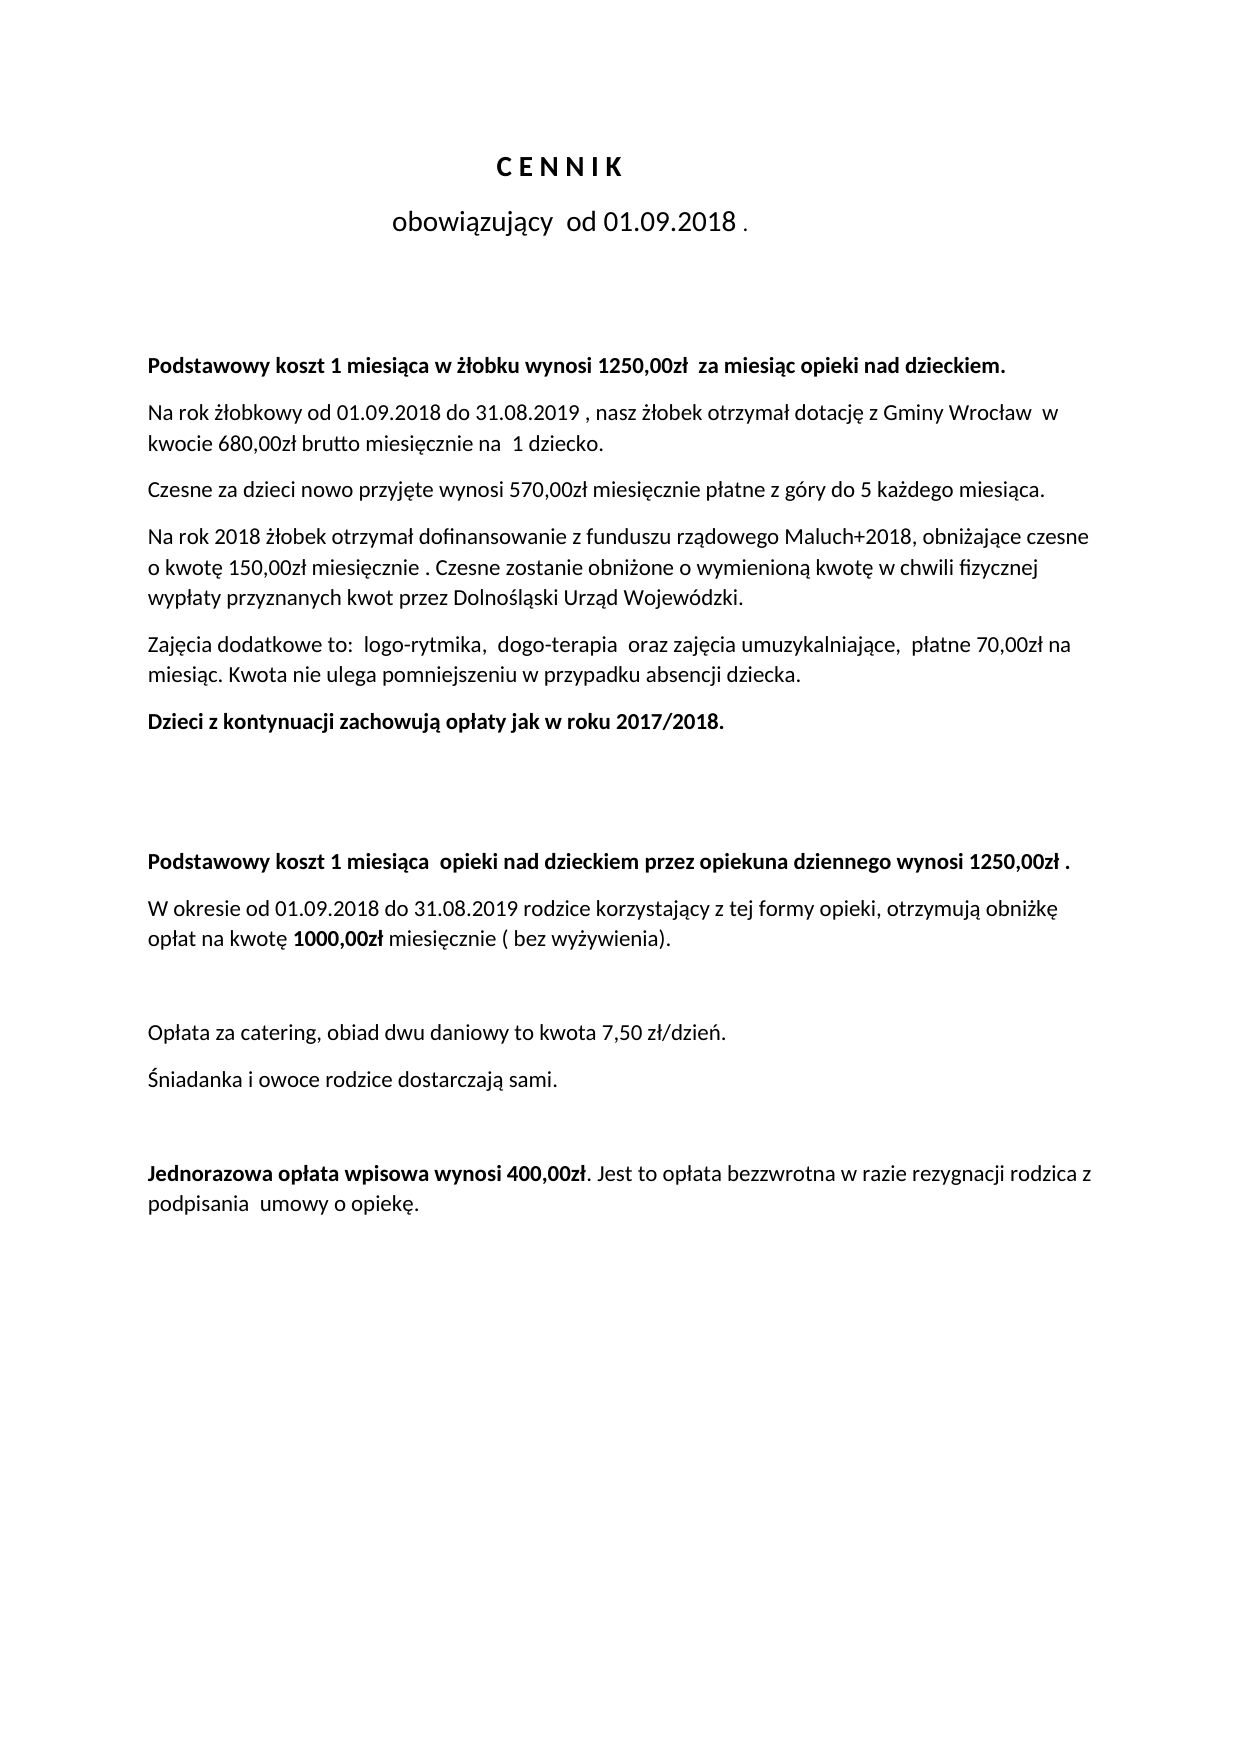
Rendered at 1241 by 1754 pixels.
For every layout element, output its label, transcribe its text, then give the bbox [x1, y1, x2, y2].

text Czesne za dzieci nowo przyjęte wynosi 570,00zł miesięcznie płatne z góry do 5 każdego miesiąca. [148, 476, 1093, 503]
text Jednorazowa opłata wpisowa wynosi 400,00zł. Jest to opłata bezzwrotna w razie rezygnacji rodzica z podpisania umowy o opiekę. [148, 1159, 1093, 1217]
text Podstawowy koszt 1 miesiąca opieki nad dzieckiem przez opiekuna dziennego wynosi 1250,00zł . [148, 847, 1093, 875]
text Śniadanka i owoce rodzice dostarczają sami. [148, 1065, 1093, 1093]
text Opłata za catering, obiad dwu daniowy to kwota 7,50 zł/dzień. [148, 1018, 1093, 1046]
text W okresie od 01.09.2018 do 31.08.2019 rodzice korzystający z tej formy opieki, otrzymują obniżkę opłat na kwotę 1000,00zł miesięcznie ( bez wyżywienia). [148, 894, 1093, 952]
text C E N N I K [148, 148, 1093, 183]
text Zajęcia dodatkowe to: logo-rytmika, dogo-terapia oraz zajęcia umuzykalniające, płatne 70,00zł na miesiąc. Kwota nie ulega pomniejszeniu w przypadku absencji dziecka. [148, 630, 1093, 688]
text Dzieci z kontynuacji zachowują opłaty jak w roku 2017/2018. [148, 707, 1093, 735]
text Podstawowy koszt 1 miesiąca w żłobku wynosi 1250,00zł za miesiąc opieki nad dzieckiem. [148, 352, 1093, 379]
text obowiązujący od 01.09.2018 . [148, 203, 1093, 238]
text Na rok 2018 żłobek otrzymał dofinansowanie z funduszu rządowego Maluch+2018, obniżające czesne o kwotę 150,00zł miesięcznie . Czesne zostanie obniżone o wymienioną kwotę w chwili fizycznej wypłaty przyznanych kwot przez Dolnośląski Urząd Wojewódzki. [148, 522, 1093, 611]
text Na rok żłobkowy od 01.09.2018 do 31.08.2019 , nasz żłobek otrzymał dotację z Gminy Wrocław w kwocie 680,00zł brutto miesięcznie na 1 dziecko. [148, 398, 1093, 457]
